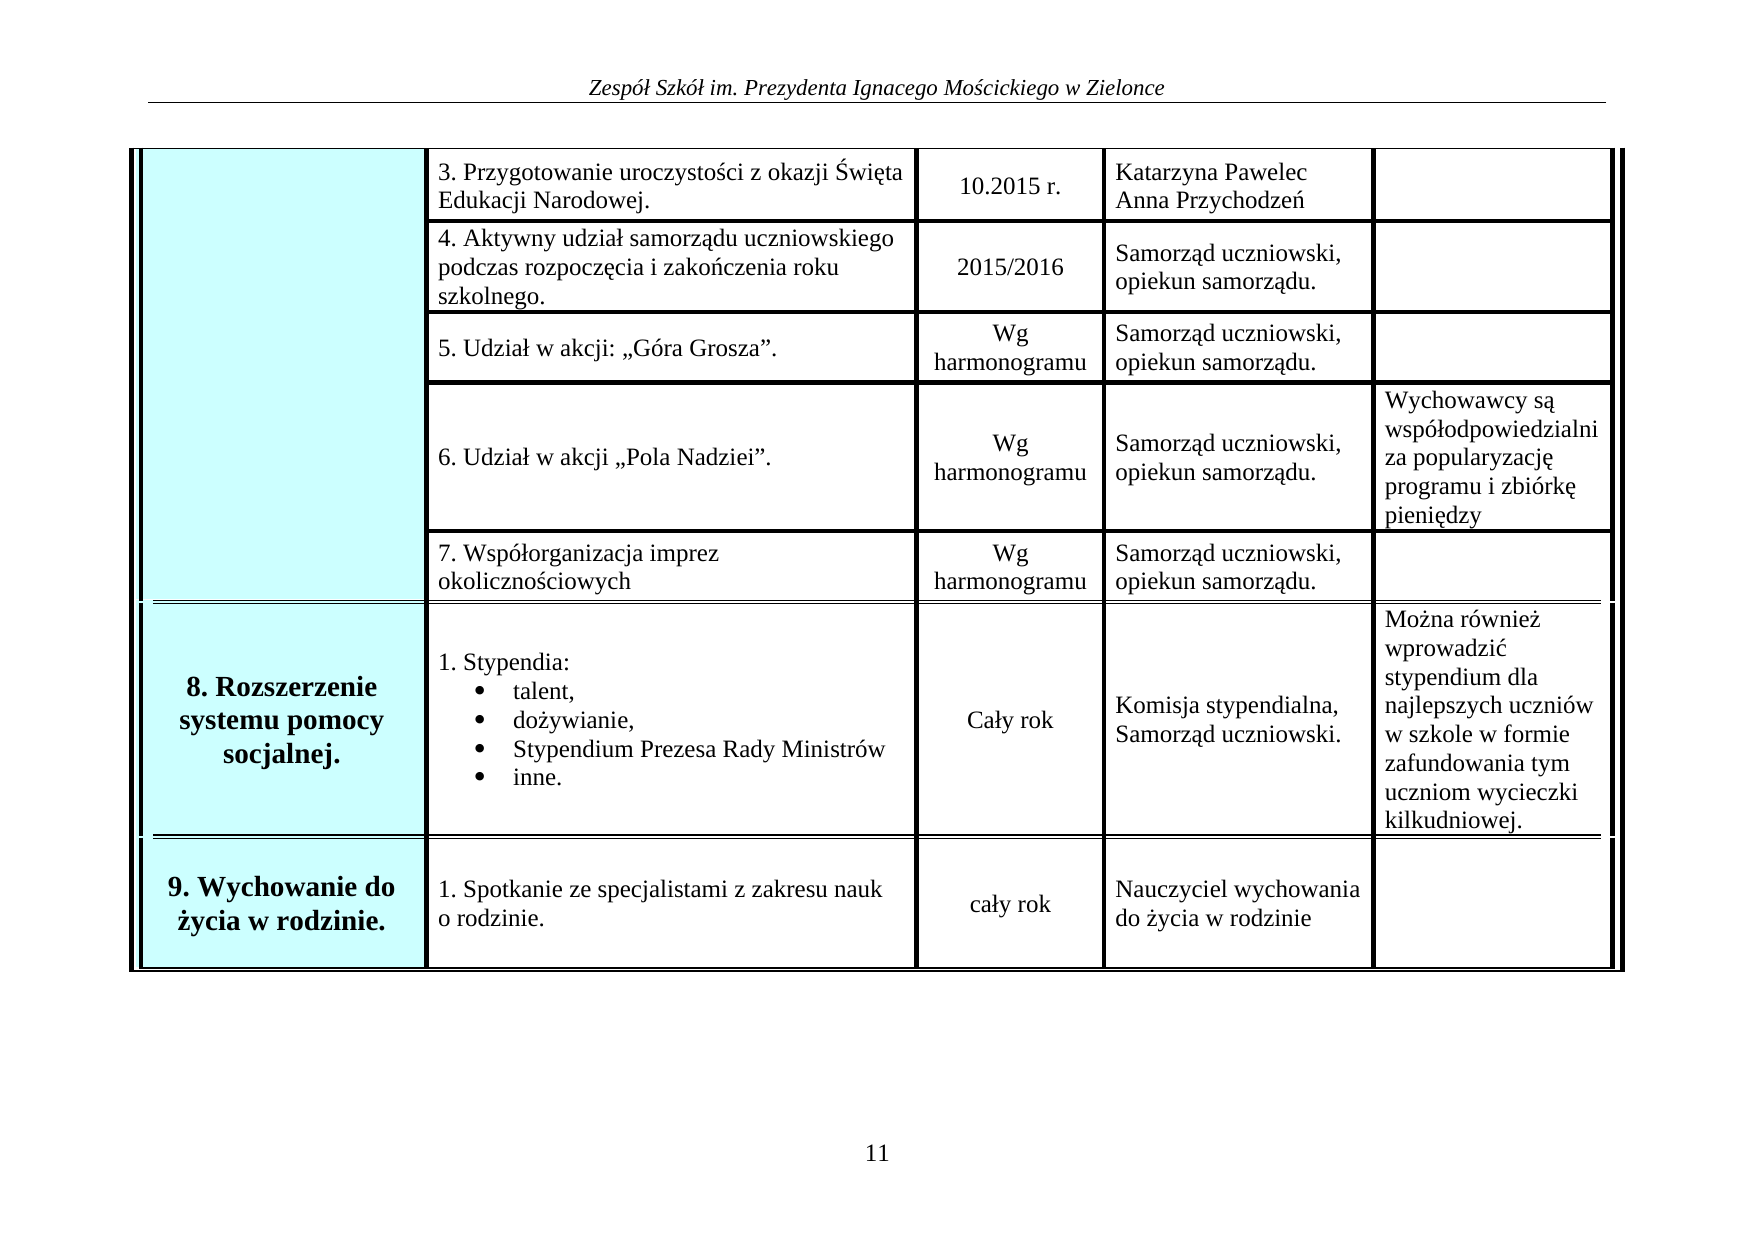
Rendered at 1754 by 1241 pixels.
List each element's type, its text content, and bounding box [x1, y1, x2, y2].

table_cell Samorząd uczniowski, opiekun samorządu. [1106, 385, 1371, 529]
table_cell [1376, 533, 1610, 599]
table_cell 8. Rozszerzenie systemu pomocy socjalnej. [136, 600, 424, 834]
table_cell Katarzyna Pawelec Anna Przychodzeń [1106, 149, 1371, 218]
table_cell 4. Aktywny udział samorządu uczniowskiego podczas rozpoczęcia i zakończenia roku szkolnego. [429, 223, 914, 309]
table_cell 5. Udział w akcji: „Góra Grosza”. [429, 314, 914, 380]
table_cell Cały rok [919, 604, 1102, 834]
table_cell 2015/2016 [919, 223, 1102, 309]
table_cell 10.2015 r. [919, 149, 1102, 218]
table_cell Samorząd uczniowski, opiekun samorządu. [1106, 533, 1371, 599]
table_cell [1376, 149, 1610, 218]
table_cell 9. Wychowanie do życia w rodzinie. [136, 834, 424, 967]
table_cell 3. Przygotowanie uroczystości z okazji Święta Edukacji Narodowej. [429, 149, 914, 218]
table_cell 1. Spotkanie ze specjalistami z zakresu nauk o rodzinie. [429, 839, 914, 967]
table_cell Wg harmonogramu [919, 533, 1102, 599]
table_cell 1. Stypendia: talent, dożywianie, Stypendium Prezesa Rady Ministrów inne. [429, 604, 914, 834]
table_cell 6. Udział w akcji „Pola Nadziei”. [429, 385, 914, 529]
table_cell Samorząd uczniowski, opiekun samorządu. [1106, 223, 1371, 309]
table_cell Nauczyciel wychowania do życia w rodzinie [1106, 839, 1371, 967]
table_cell [1376, 223, 1610, 309]
table_cell Wg harmonogramu [919, 314, 1102, 380]
table_cell Można również wprowadzić stypendium dla najlepszych uczniów w szkole w formie zafundowania tym uczniom wycieczki kilkudniowej. [1376, 600, 1617, 834]
table_cell [1376, 314, 1610, 380]
table_cell Wg harmonogramu [919, 385, 1102, 529]
table_cell Samorząd uczniowski, opiekun samorządu. [1106, 314, 1371, 380]
table_cell cały rok [919, 839, 1102, 967]
table_cell 7. Współorganizacja imprez okolicznościowych [429, 533, 914, 599]
table_cell Komisja stypendialna, Samorząd uczniowski. [1106, 604, 1371, 834]
table_cell Wychowawcy są współodpowiedzialni za popularyzację programu i zbiórkę pieniędzy [1376, 385, 1610, 529]
table_cell [1376, 834, 1617, 967]
